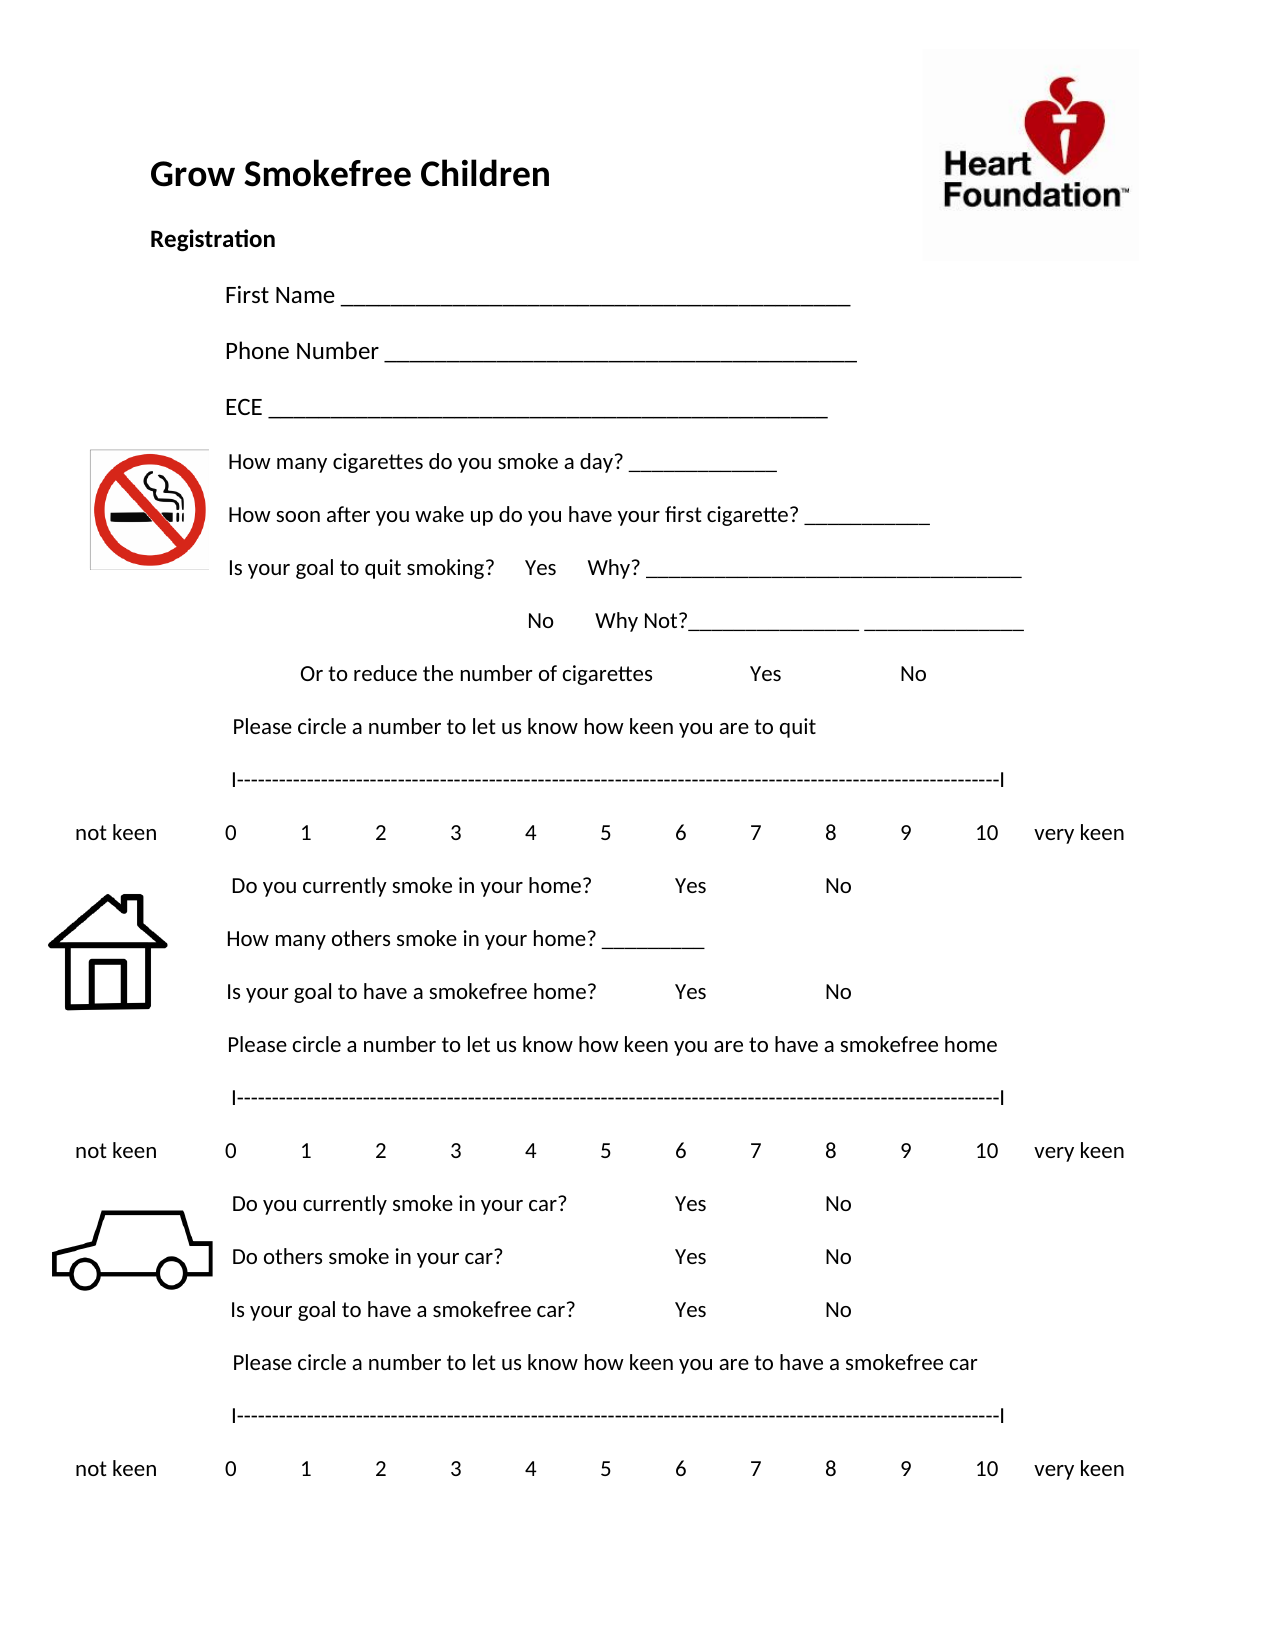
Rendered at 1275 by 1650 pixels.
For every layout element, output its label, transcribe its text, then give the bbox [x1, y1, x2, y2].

text Is your goal to quit smoking? Yes Why? _________________________________ [150, 553, 1125, 581]
text No Why Not?_______________ ______________ [150, 606, 1125, 634]
text I-------------------------------------------------------------------------------------------------------------I [112, 1083, 1125, 1111]
text Registration [150, 223, 922, 254]
text Grow Smokefree Children [150, 150, 922, 196]
text not keen 0 1 2 3 4 5 6 7 8 9 10 very keen [75, 1136, 1153, 1164]
text ECE _____________________________________________ [150, 391, 1125, 422]
text Is your goal to have a smokefree car? Yes No [225, 1295, 1125, 1323]
text Do you currently smoke in your home? Yes No [150, 871, 1125, 899]
text I-------------------------------------------------------------------------------------------------------------I [112, 765, 1125, 793]
text Phone Number ______________________________________ [150, 335, 1125, 366]
picture [52, 1210, 213, 1291]
text not keen 0 1 2 3 4 5 6 7 8 9 10 very keen [75, 1454, 1153, 1482]
picture [922, 49, 1139, 261]
text Do you currently smoke in your car? Yes No [150, 1189, 1125, 1217]
text How many others smoke in your home? _________ [172, 924, 1125, 952]
picture [43, 889, 172, 1018]
text First Name _________________________________________ [150, 279, 1125, 310]
text Please circle a number to let us know how keen you are to quit [150, 712, 1125, 740]
text Or to reduce the number of cigarettes Yes No [225, 659, 1125, 687]
text not keen 0 1 2 3 4 5 6 7 8 9 10 very keen [75, 818, 1153, 846]
text I-------------------------------------------------------------------------------------------------------------I [112, 1401, 1125, 1429]
text How many cigarettes do you smoke a day? _____________ [150, 447, 1125, 475]
text How soon after you wake up do you have your first cigarette? ___________ [209, 500, 1125, 528]
picture [89, 449, 209, 570]
text Please circle a number to let us know how keen you are to have a smokefree home [150, 1030, 1125, 1058]
text Is your goal to have a smokefree home? Yes No [172, 977, 1125, 1005]
text Please circle a number to let us know how keen you are to have a smokefree car [150, 1348, 1125, 1376]
text Do others smoke in your car? Yes No [213, 1242, 1125, 1270]
